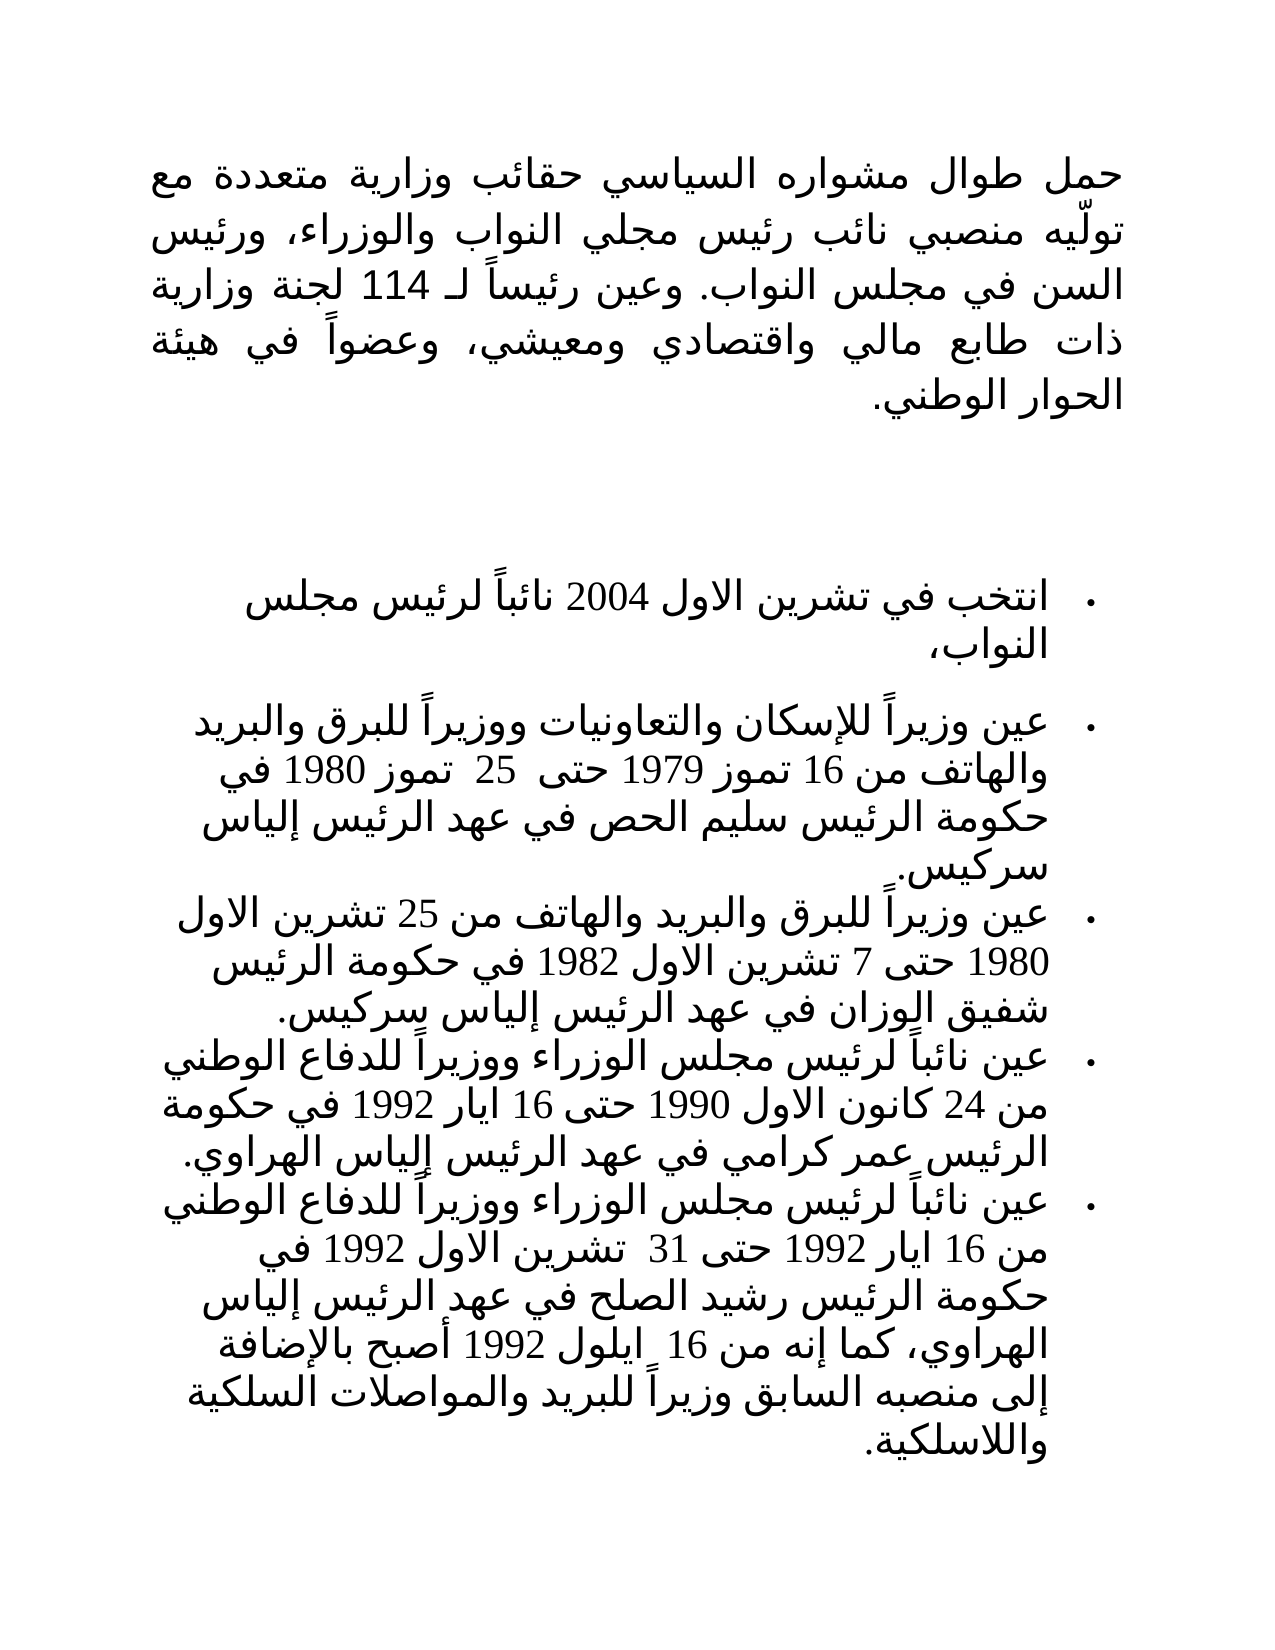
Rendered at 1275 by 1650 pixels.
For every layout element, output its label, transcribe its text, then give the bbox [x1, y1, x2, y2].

list عين وزيراً للبرق والبريد والهاتف من 25 تشرين الاول 1980 حتى 7 تشرين الاول 1982 في حكومة الرئيس شفيق الوزان في عهد الرئيس إلياس سركيس. [150, 888, 1087, 1032]
text حمل طوال مشواره السياسي حقائب وزارية متعددة مع تولّيه منصبي نائب رئيس مجلي النواب والوزراء، ورئيس السن في مجلس النواب. وعين رئيساً لـ 114 لجنة وزارية ذات طابع مالي واقتصادي ومعيشي، وعضواً في هيئة الحوار الوطني. [150, 150, 1125, 418]
list عين نائباً لرئيس مجلس الوزراء ووزيراً للدفاع الوطني من 24 كانون الاول 1990 حتى 16 ايار 1992 في حكومة الرئيس عمر كرامي في عهد الرئيس إلياس الهراوي. [150, 1032, 1087, 1176]
list انتخب في تشرين الاول 2004 نائباً لرئيس مجلس النواب، [150, 571, 1087, 667]
list عين نائباً لرئيس مجلس الوزراء ووزيراً للدفاع الوطني من 16 ايار 1992 حتى 31 تشرين الاول 1992 في حكومة الرئيس رشيد الصلح في عهد الرئيس إلياس الهراوي، كما إنه من 16 ايلول 1992 أصبح بالإضافة إلى منصبه السابق وزيراً للبريد والمواصلات السلكية واللاسلكية. [150, 1176, 1087, 1463]
list عين وزيراً للإسكان والتعاونيات ووزيراً للبرق والبريد والهاتف من 16 تموز 1979 حتى 25 تموز 1980 في حكومة الرئيس سليم الحص في عهد الرئيس إلياس سركيس. [150, 696, 1087, 888]
